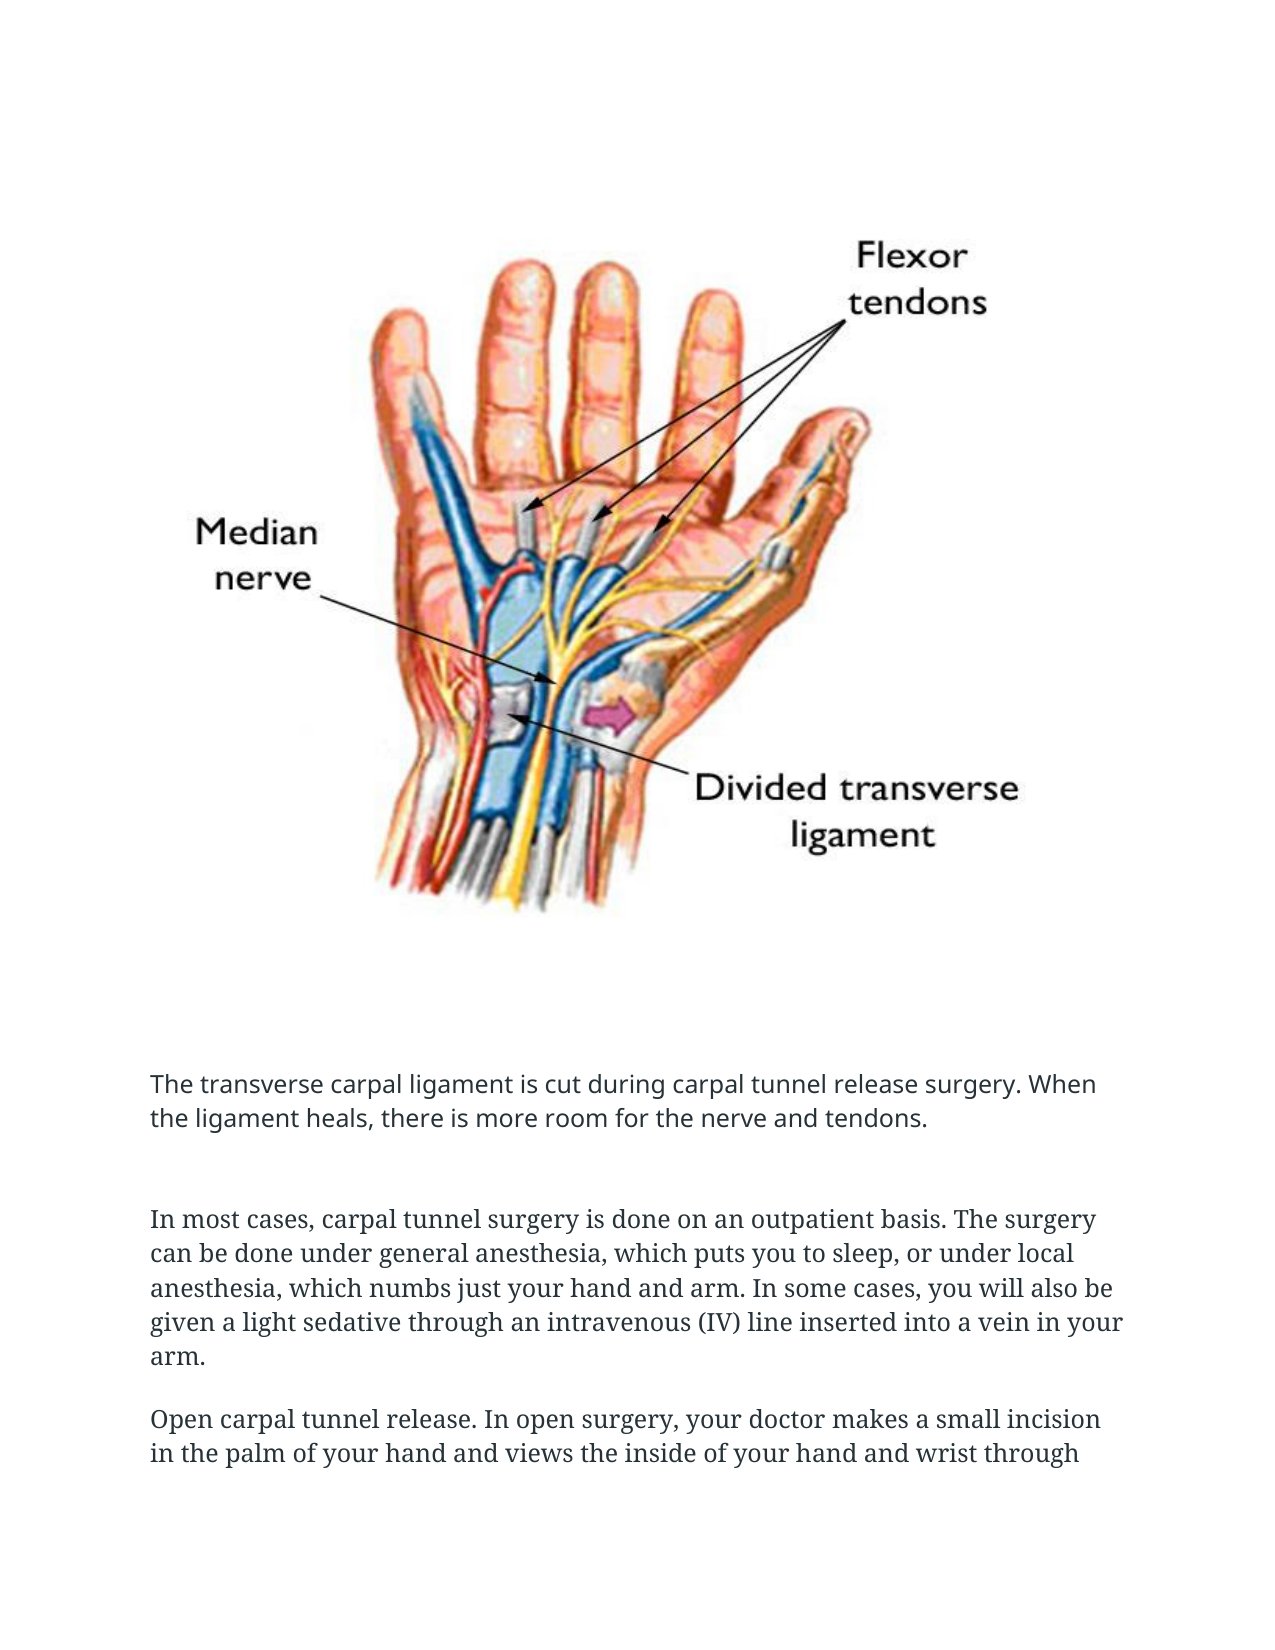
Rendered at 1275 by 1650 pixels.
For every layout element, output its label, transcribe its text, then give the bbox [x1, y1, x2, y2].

picture [150, 150, 1071, 1067]
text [150, 1402, 1125, 1470]
text The transverse carpal ligament is cut during carpal tunnel release surgery. When the ligament heals, there is more room for the nerve and tendons. [150, 1067, 1125, 1135]
text In most cases, carpal tunnel surgery is done on an outpatient basis. The surgery can be done under general anesthesia, which puts you to sleep, or under local anesthesia, which numbs just your hand and arm. In some cases, you will also be given a light sedative through an intravenous (IV) line inserted into a vein in your arm. [150, 1202, 1125, 1372]
